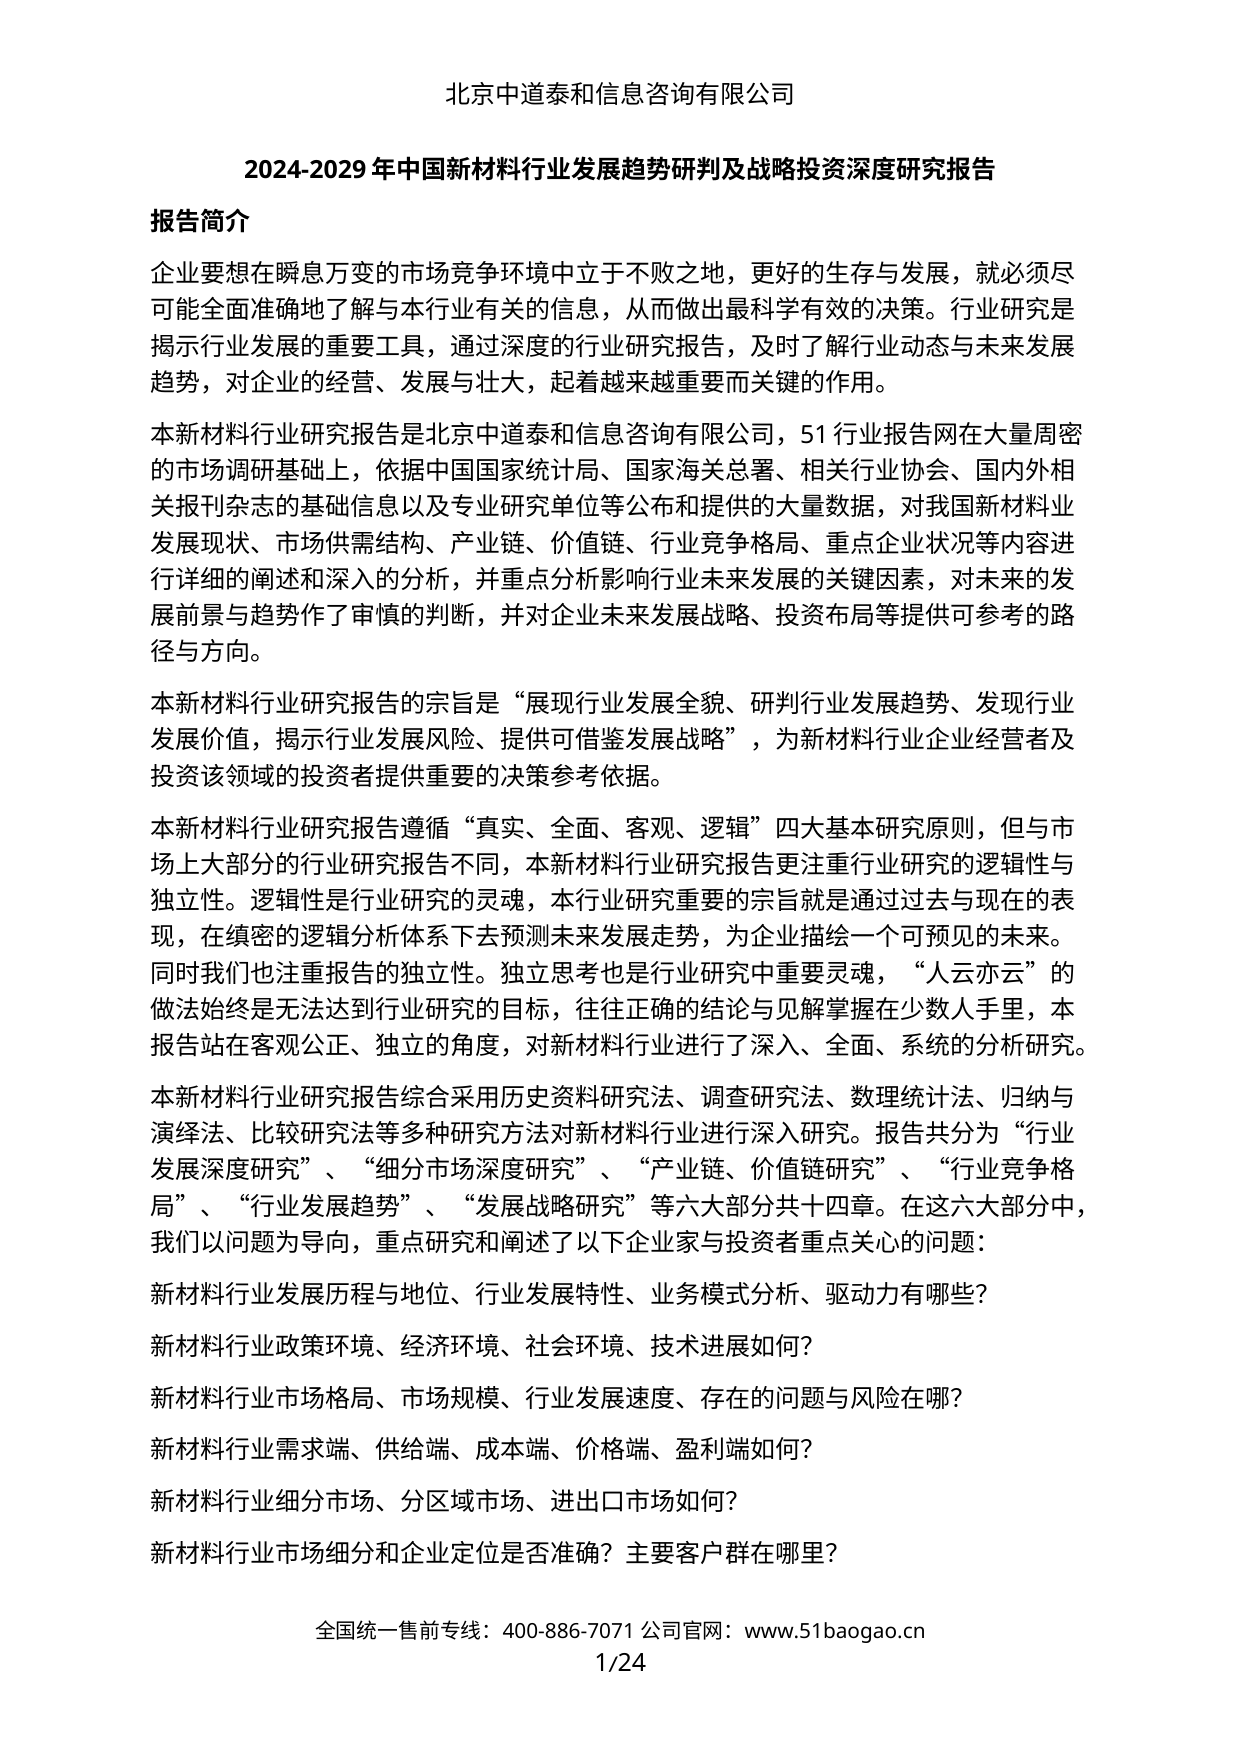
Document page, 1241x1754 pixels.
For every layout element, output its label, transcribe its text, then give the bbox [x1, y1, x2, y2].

text 新材料行业市场格局、市场规模、行业发展速度、存在的问题与风险在哪？ [150, 1378, 1090, 1414]
text 报告简介 [150, 202, 1090, 238]
text 2024-2029年中国新材料行业发展趋势研判及战略投资深度研究报告 [150, 150, 1090, 186]
text 新材料行业发展历程与地位、行业发展特性、业务模式分析、驱动力有哪些？ [150, 1274, 1090, 1311]
text 企业要想在瞬息万变的市场竞争环境中立于不败之地，更好的生存与发展，就必须尽可能全面准确地了解与本行业有关的信息，从而做出最科学有效的决策。行业研究是揭示行业发展的重要工具，通过深度的行业研究报告，及时了解行业动态与未来发展趋势，对企业的经营、发展与壮大，起着越来越重要而关键的作用。 [150, 254, 1090, 399]
text 新材料行业市场细分和企业定位是否准确？主要客户群在哪里？ [150, 1534, 1090, 1570]
text 新材料行业细分市场、分区域市场、进出口市场如何？ [150, 1482, 1090, 1518]
text 本新材料行业研究报告综合采用历史资料研究法、调查研究法、数理统计法、归纳与演绎法、比较研究法等多种研究方法对新材料行业进行深入研究。报告共分为“行业发展深度研究”、“细分市场深度研究”、“产业链、价值链研究”、“行业竞争格局”、“行业发展趋势”、“发展战略研究”等六大部分共十四章。在这六大部分中，我们以问题为导向，重点研究和阐述了以下企业家与投资者重点关心的问题： [150, 1077, 1090, 1259]
text 本新材料行业研究报告的宗旨是“展现行业发展全貌、研判行业发展趋势、发现行业发展价值，揭示行业发展风险、提供可借鉴发展战略”，为新材料行业企业经营者及投资该领域的投资者提供重要的决策参考依据。 [150, 684, 1090, 792]
text 本新材料行业研究报告是北京中道泰和信息咨询有限公司，51行业报告网在大量周密的市场调研基础上，依据中国国家统计局、国家海关总署、相关行业协会、国内外相关报刊杂志的基础信息以及专业研究单位等公布和提供的大量数据，对我国新材料业发展现状、市场供需结构、产业链、价值链、行业竞争格局、重点企业状况等内容进行详细的阐述和深入的分析，并重点分析影响行业未来发展的关键因素，对未来的发展前景与趋势作了审慎的判断，并对企业未来发展战略、投资布局等提供可参考的路径与方向。 [150, 414, 1090, 668]
text 新材料行业政策环境、经济环境、社会环境、技术进展如何？ [150, 1326, 1090, 1362]
text 新材料行业需求端、供给端、成本端、价格端、盈利端如何？ [150, 1430, 1090, 1466]
text 本新材料行业研究报告遵循“真实、全面、客观、逻辑”四大基本研究原则，但与市场上大部分的行业研究报告不同，本新材料行业研究报告更注重行业研究的逻辑性与独立性。逻辑性是行业研究的灵魂，本行业研究重要的宗旨就是通过过去与现在的表现，在缜密的逻辑分析体系下去预测未来发展走势，为企业描绘一个可预见的未来。同时我们也注重报告的独立性。独立思考也是行业研究中重要灵魂，“人云亦云”的做法始终是无法达到行业研究的目标，往往正确的结论与见解掌握在少数人手里，本报告站在客观公正、独立的角度，对新材料行业进行了深入、全面、系统的分析研究。 [150, 808, 1090, 1062]
